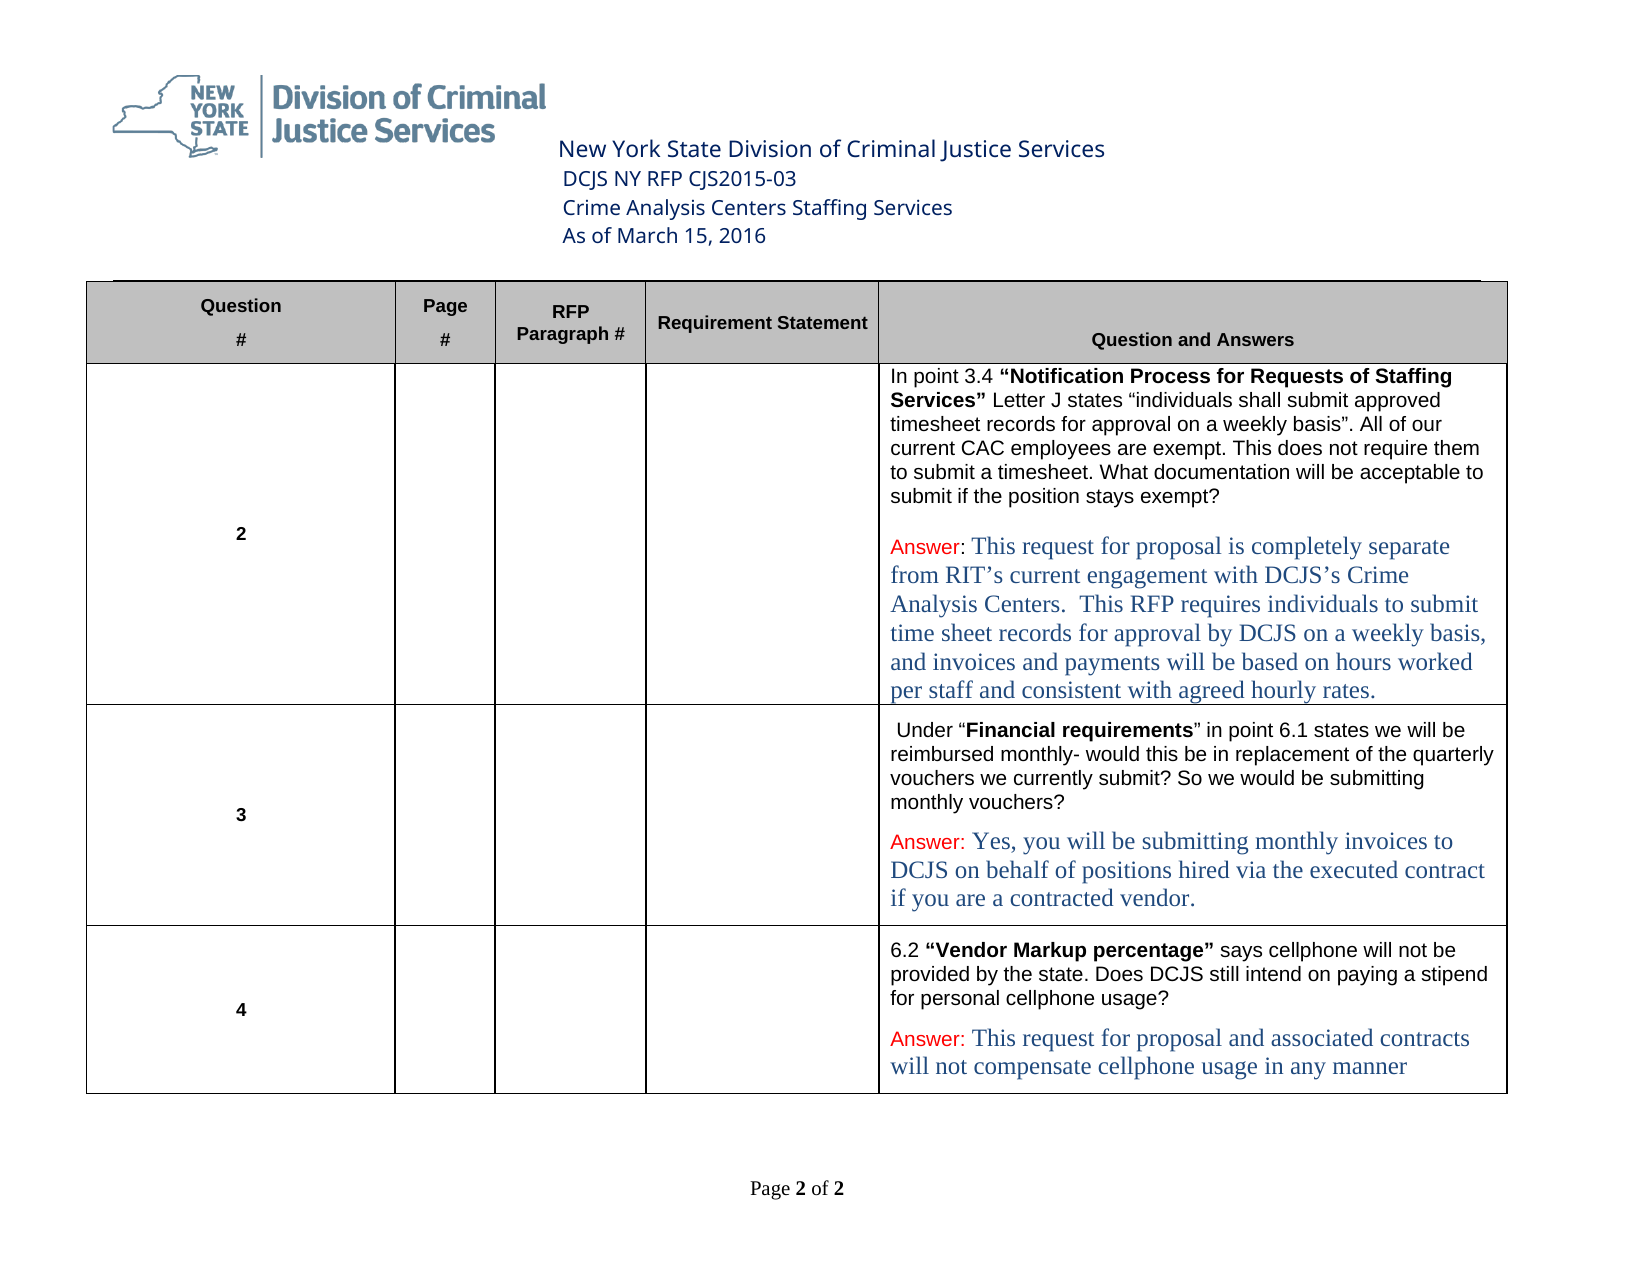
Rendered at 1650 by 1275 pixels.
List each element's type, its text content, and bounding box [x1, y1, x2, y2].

table_header Requirement Statement [646, 282, 878, 363]
table_cell 2 [87, 364, 394, 704]
table_cell [496, 705, 645, 925]
picture [112, 75, 546, 158]
table_cell 6.2 “Vendor Markup percentage” says cellphone will not be provided by the state. Does DCJS still intend on paying a stipend for personal cellphone usage? Answer: This request for proposal and associated contracts will not compensate cellphone usage in any manner [880, 926, 1506, 1093]
table_cell [396, 705, 494, 925]
table_cell [647, 926, 878, 1093]
table_cell [496, 926, 645, 1093]
table_cell [647, 705, 878, 925]
table_cell In point 3.4 “Notification Process for Requests of Staffing Services” Letter J states “individuals shall submit approved timesheet records for approval on a weekly basis”. All of our current CAC employees are exempt. This does not require them to submit a timesheet. What documentation will be acceptable to submit if the position stays exempt? Answer: This request for proposal is completely separate from RIT’s current engagement with DCJS’s Crime Analysis Centers. This RFP requires individuals to submit time sheet records for approval by DCJS on a weekly basis, and invoices and payments will be based on hours worked per staff and consistent with agreed hourly rates. [880, 364, 1506, 704]
table_cell Under “Financial requirements” in point 6.1 states we will be reimbursed monthly- would this be in replacement of the quarterly vouchers we currently submit? So we would be submitting monthly vouchers? Answer: Yes, you will be submitting monthly invoices to DCJS on behalf of positions hired via the executed contract if you are a contracted vendor. [880, 705, 1506, 925]
table_cell 4 [87, 926, 394, 1093]
table_cell [396, 926, 494, 1093]
table_header Question and Answers [879, 282, 1507, 363]
table_cell [396, 364, 494, 704]
table_cell [647, 364, 878, 704]
table_cell [496, 364, 645, 704]
table_header Page # [396, 282, 495, 363]
table_cell 3 [87, 705, 394, 925]
table_header RFP Paragraph # [496, 282, 645, 363]
table_header Question # [87, 282, 395, 363]
